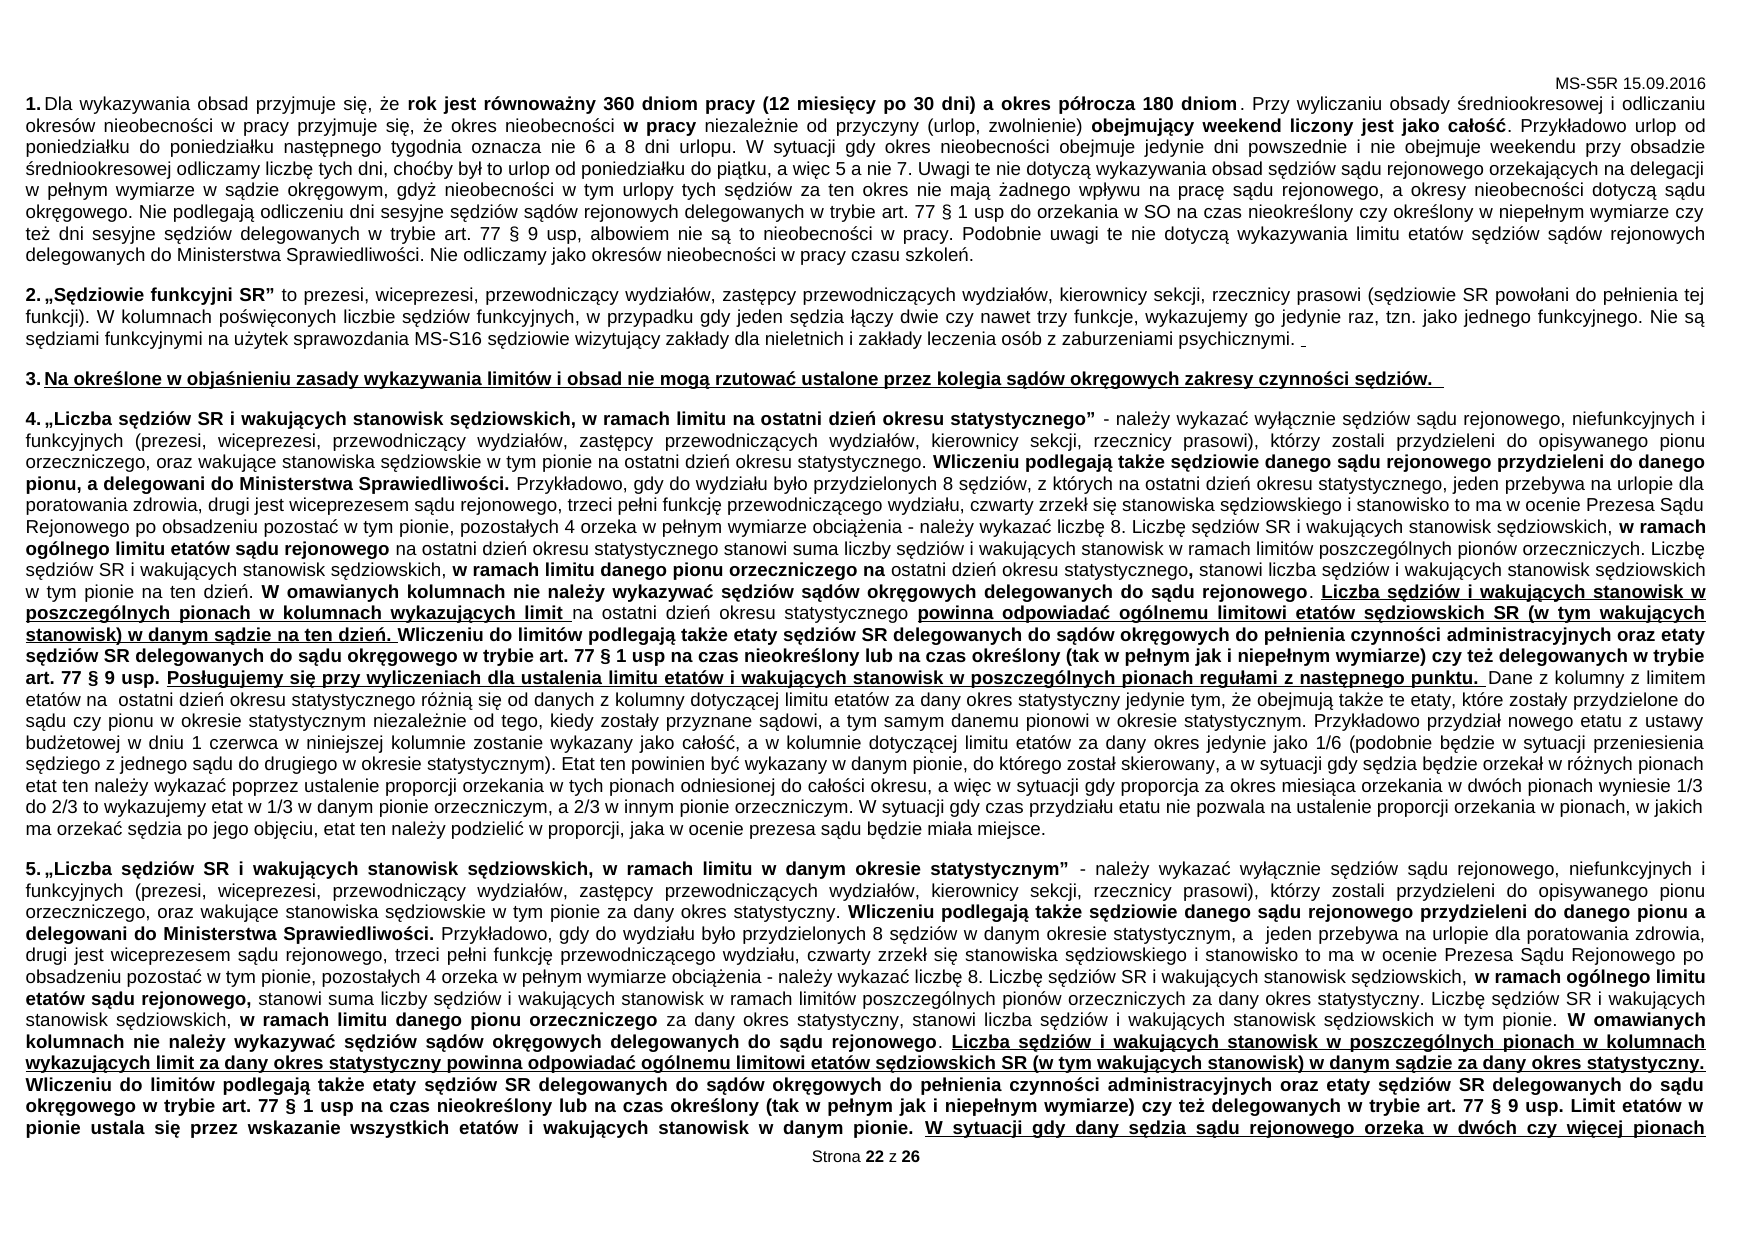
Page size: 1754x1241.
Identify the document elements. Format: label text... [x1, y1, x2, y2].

list „Liczba sędziów SR i wakujących stanowisk sędziowskich, w ramach limitu na ostatni dzień okresu statystycznego” - należy wykazać wyłącznie sędziów sądu rejonowego, niefunkcyjnych i funkcyjnych (prezesi, wiceprezesi, przewodniczący wydziałów, zastępcy przewodniczących wydziałów, kierownicy sekcji, rzecznicy prasowi), którzy zostali przydzieleni do opisywanego pionu orzeczniczego, oraz wakujące stanowiska sędziowskie w tym pionie na ostatni dzień okresu statystycznego. Wliczeniu podlegają także sędziowie danego sądu rejonowego przydzieleni do danego pionu, a delegowani do Ministerstwa Sprawiedliwości. Przykładowo, gdy do wydziału było przydzielonych 8 sędziów, z których na ostatni dzień okresu statystycznego, jeden przebywa na urlopie dla poratowania zdrowia, drugi jest wiceprezesem sądu rejonowego, trzeci pełni funkcję przewodniczącego wydziału, czwarty zrzekł się stanowiska sędziowskiego i stanowisko to ma w ocenie Prezesa Sądu Rejonowego po obsadzeniu pozostać w tym pionie, pozostałych 4 orzeka w pełnym wymiarze obciążenia - należy wykazać liczbę 8. Liczbę sędziów SR i wakujących stanowisk sędziowskich, w ramach ogólnego limitu etatów sądu rejonowego na ostatni dzień okresu statystycznego stanowi suma liczby sędziów i wakujących stanowisk w ramach limitów poszczególnych pionów orzeczniczych. Liczbę sędziów SR i wakujących stanowisk sędziowskich, w ramach limitu danego pionu orzeczniczego na ostatni dzień okresu statystycznego, stanowi liczba sędziów i wakujących stanowisk sędziowskich w tym pionie na ten dzień. W omawianych kolumnach nie należy wykazywać sędziów sądów okręgowych delegowanych do sądu rejonowego. Liczba sędziów i wakujących stanowisk w poszczególnych pionach w kolumnach wykazujących limit na ostatni dzień okresu statystycznego powinna odpowiadać ogólnemu limitowi etatów sędziowskich SR (w tym wakujących stanowisk) w danym sądzie na ten dzień. Wliczeniu do limitów podlegają także etaty sędziów SR delegowanych do sądów okręgowych do pełnienia czynności administracyjnych oraz etaty sędziów SR delegowanych do sądu okręgowego w trybie art. 77 § 1 usp na czas nieokreślony lub na czas określony (tak w pełnym jak i niepełnym wymiarze) czy też delegowanych w trybie art. 77 § 9 usp. Posługujemy się przy wyliczeniach dla ustalenia limitu etatów i wakujących stanowisk w poszczególnych pionach regułami z następnego punktu. Dane z kolumny z limitem etatów na ostatni dzień okresu statystycznego różnią się od danych z kolumny dotyczącej limitu etatów za dany okres statystyczny jedynie tym, że obejmują także te etaty, które zostały przydzielone do sądu czy pionu w okresie statystycznym niezależnie od tego, kiedy zostały przyznane sądowi, a tym samym danemu pionowi w okresie statystycznym. Przykładowo przydział nowego etatu z ustawy budżetowej w dniu 1 czerwca w niniejszej kolumnie zostanie wykazany jako całość, a w kolumnie dotyczącej limitu etatów za dany okres jedynie jako 1/6 (podobnie będzie w sytuacji przeniesienia sędziego z jednego sądu do drugiego w okresie statystycznym). Etat ten powinien być wykazany w danym pionie, do którego został skierowany, a w sytuacji gdy sędzia będzie orzekał w różnych pionach etat ten należy wykazać poprzez ustalenie proporcji orzekania w tych pionach odniesionej do całości okresu, a więc w sytuacji gdy proporcja za okres miesiąca orzekania w dwóch pionach wyniesie 1/3 do 2/3 to wykazujemy etat w 1/3 w danym pionie orzeczniczym, a 2/3 w innym pionie orzeczniczym. W sytuacji gdy czas przydziału etatu nie pozwala na ustalenie proporcji orzekania w pionach, w jakich ma orzekać sędzia po jego objęciu, etat ten należy podzielić w proporcji, jaka w ocenie prezesa sądu będzie miała miejsce. [25, 408, 1706, 839]
list Na określone w objaśnieniu zasady wykazywania limitów i obsad nie mogą rzutować ustalone przez kolegia sądów okręgowych zakresy czynności sędziów. [25, 368, 1706, 389]
list „Sędziowie funkcyjni SR” to prezesi, wiceprezesi, przewodniczący wydziałów, zastępcy przewodniczących wydziałów, kierownicy sekcji, rzecznicy prasowi (sędziowie SR powołani do pełnienia tej funkcji). W kolumnach poświęconych liczbie sędziów funkcyjnych, w przypadku gdy jeden sędzia łączy dwie czy nawet trzy funkcje, wykazujemy go jedynie raz, tzn. jako jednego funkcyjnego. Nie są sędziami funkcyjnymi na użytek sprawozdania MS-S16 sędziowie wizytujący zakłady dla nieletnich i zakłady leczenia osób z zaburzeniami psychicznymi. [25, 284, 1706, 349]
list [25, 1072, 1706, 1138]
list Dla wykazywania obsad przyjmuje się, że rok jest równoważny 360 dniom pracy (12 miesięcy po 30 dni) a okres półrocza 180 dniom. Przy wyliczaniu obsady średniookresowej i odliczaniu okresów nieobecności w pracy przyjmuje się, że okres nieobecności w pracy niezależnie od przyczyny (urlop, zwolnienie) obejmujący weekend liczony jest jako całość. Przykładowo urlop od poniedziałku do poniedziałku następnego tygodnia oznacza nie 6 a 8 dni urlopu. W sytuacji gdy okres nieobecności obejmuje jedynie dni powszednie i nie obejmuje weekendu przy obsadzie średniookresowej odliczamy liczbę tych dni, choćby był to urlop od poniedziałku do piątku, a więc 5 a nie 7. Uwagi te nie dotyczą wykazywania obsad sędziów sądu rejonowego orzekających na delegacji w pełnym wymiarze w sądzie okręgowym, gdyż nieobecności w tym urlopy tych sędziów za ten okres nie mają żadnego wpływu na pracę sądu rejonowego, a okresy nieobecności dotyczą sądu okręgowego. Nie podlegają odliczeniu dni sesyjne sędziów sądów rejonowych delegowanych w trybie art. 77 § 1 usp do orzekania w SO na czas nieokreślony czy określony w niepełnym wymiarze czy też dni sesyjne sędziów delegowanych w trybie art. 77 § 9 usp, albowiem nie są to nieobecności w pracy. Podobnie uwagi te nie dotyczą wykazywania limitu etatów sędziów sądów rejonowych delegowanych do Ministerstwa Sprawiedliwości. Nie odliczamy jako okresów nieobecności w pracy czasu szkoleń. [25, 93, 1706, 266]
